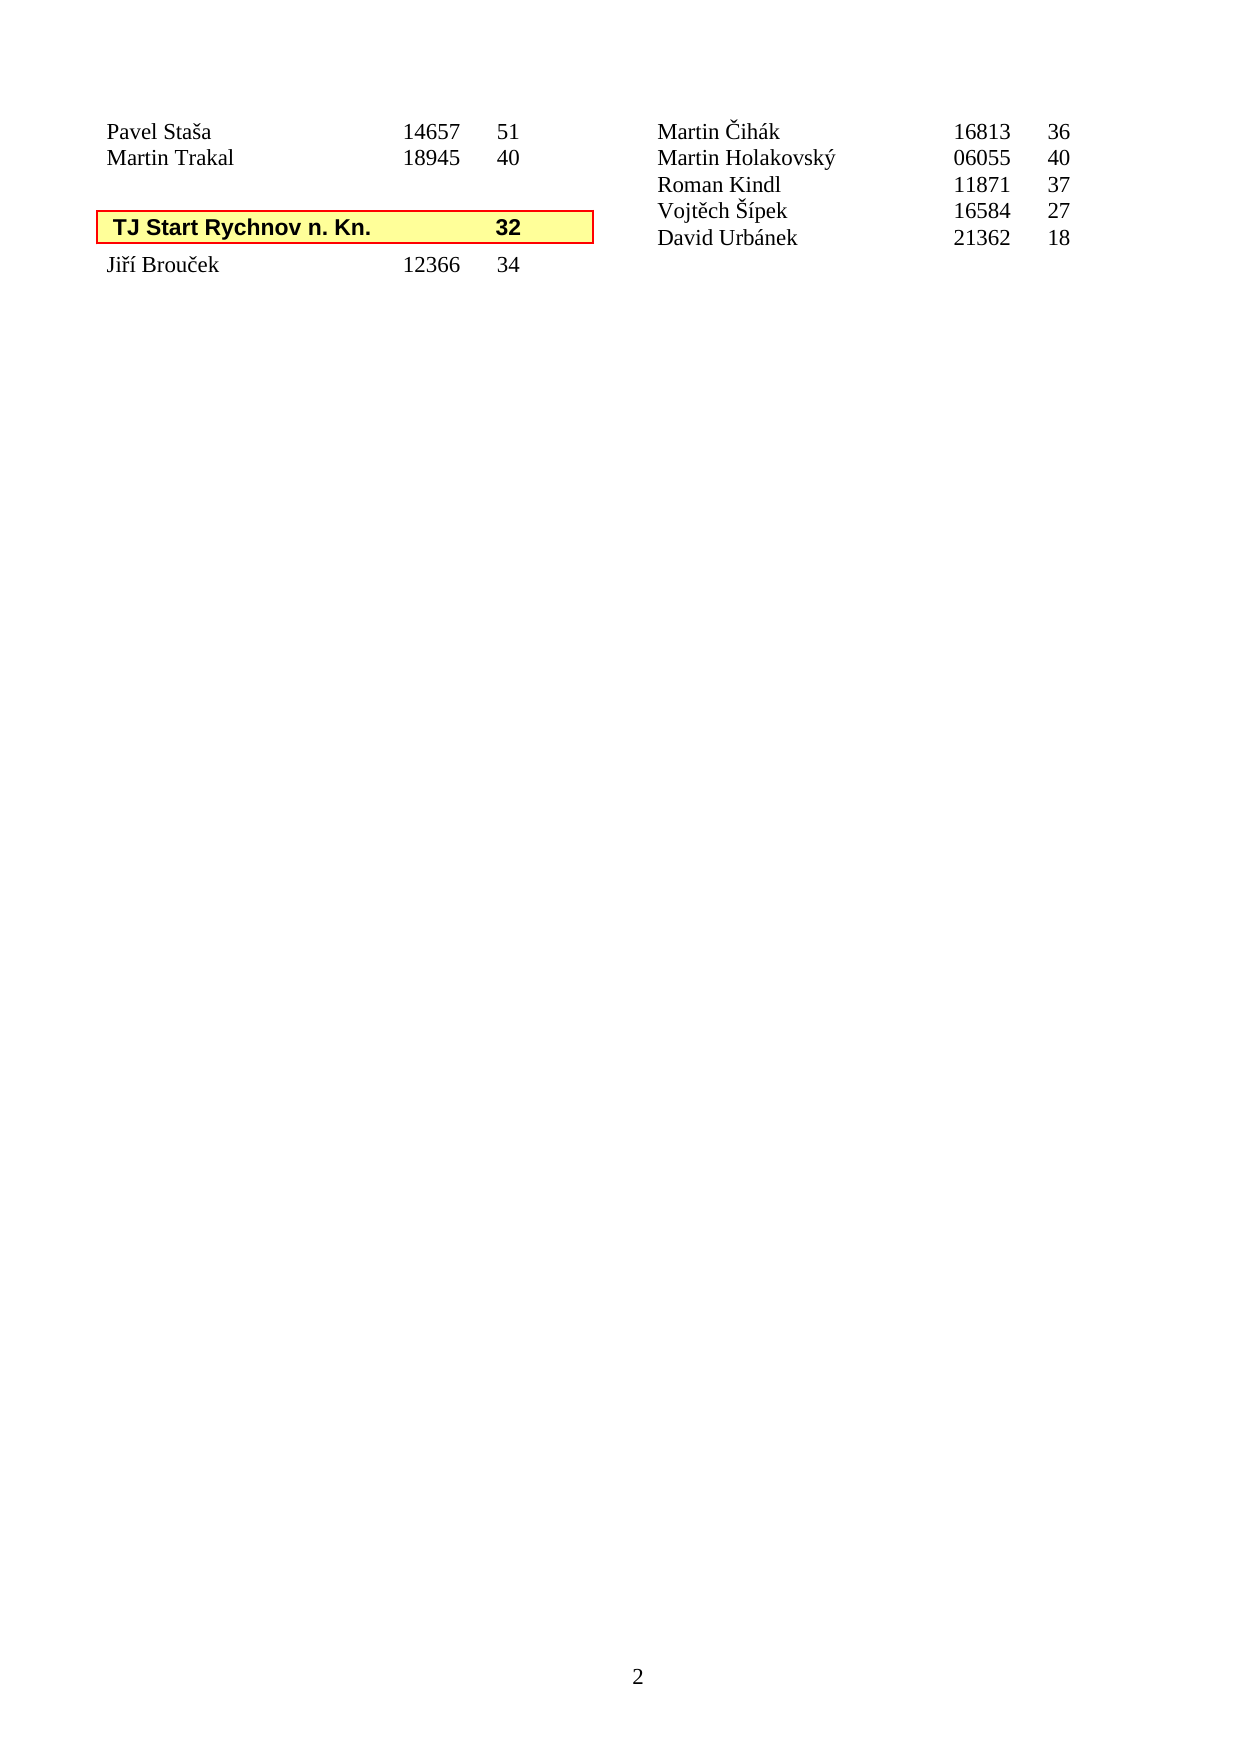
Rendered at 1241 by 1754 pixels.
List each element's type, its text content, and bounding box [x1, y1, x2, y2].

text David Urbánek 21362 18 [657, 223, 1134, 250]
text Martin Čihák 16813 36 [657, 118, 1134, 144]
text TJ Start Rychnov n. Kn. 32 [98, 212, 592, 242]
text Roman Kindl 11871 37 [657, 171, 1134, 197]
text Vojtěch Šípek 16584 27 [657, 197, 1134, 223]
text Martin Holakovský 06055 40 [657, 144, 1134, 171]
text Pavel Staša 14657 51 [106, 118, 583, 144]
text Jiří Brouček 12366 34 [106, 251, 583, 277]
text Martin Trakal 18945 40 [106, 144, 583, 171]
